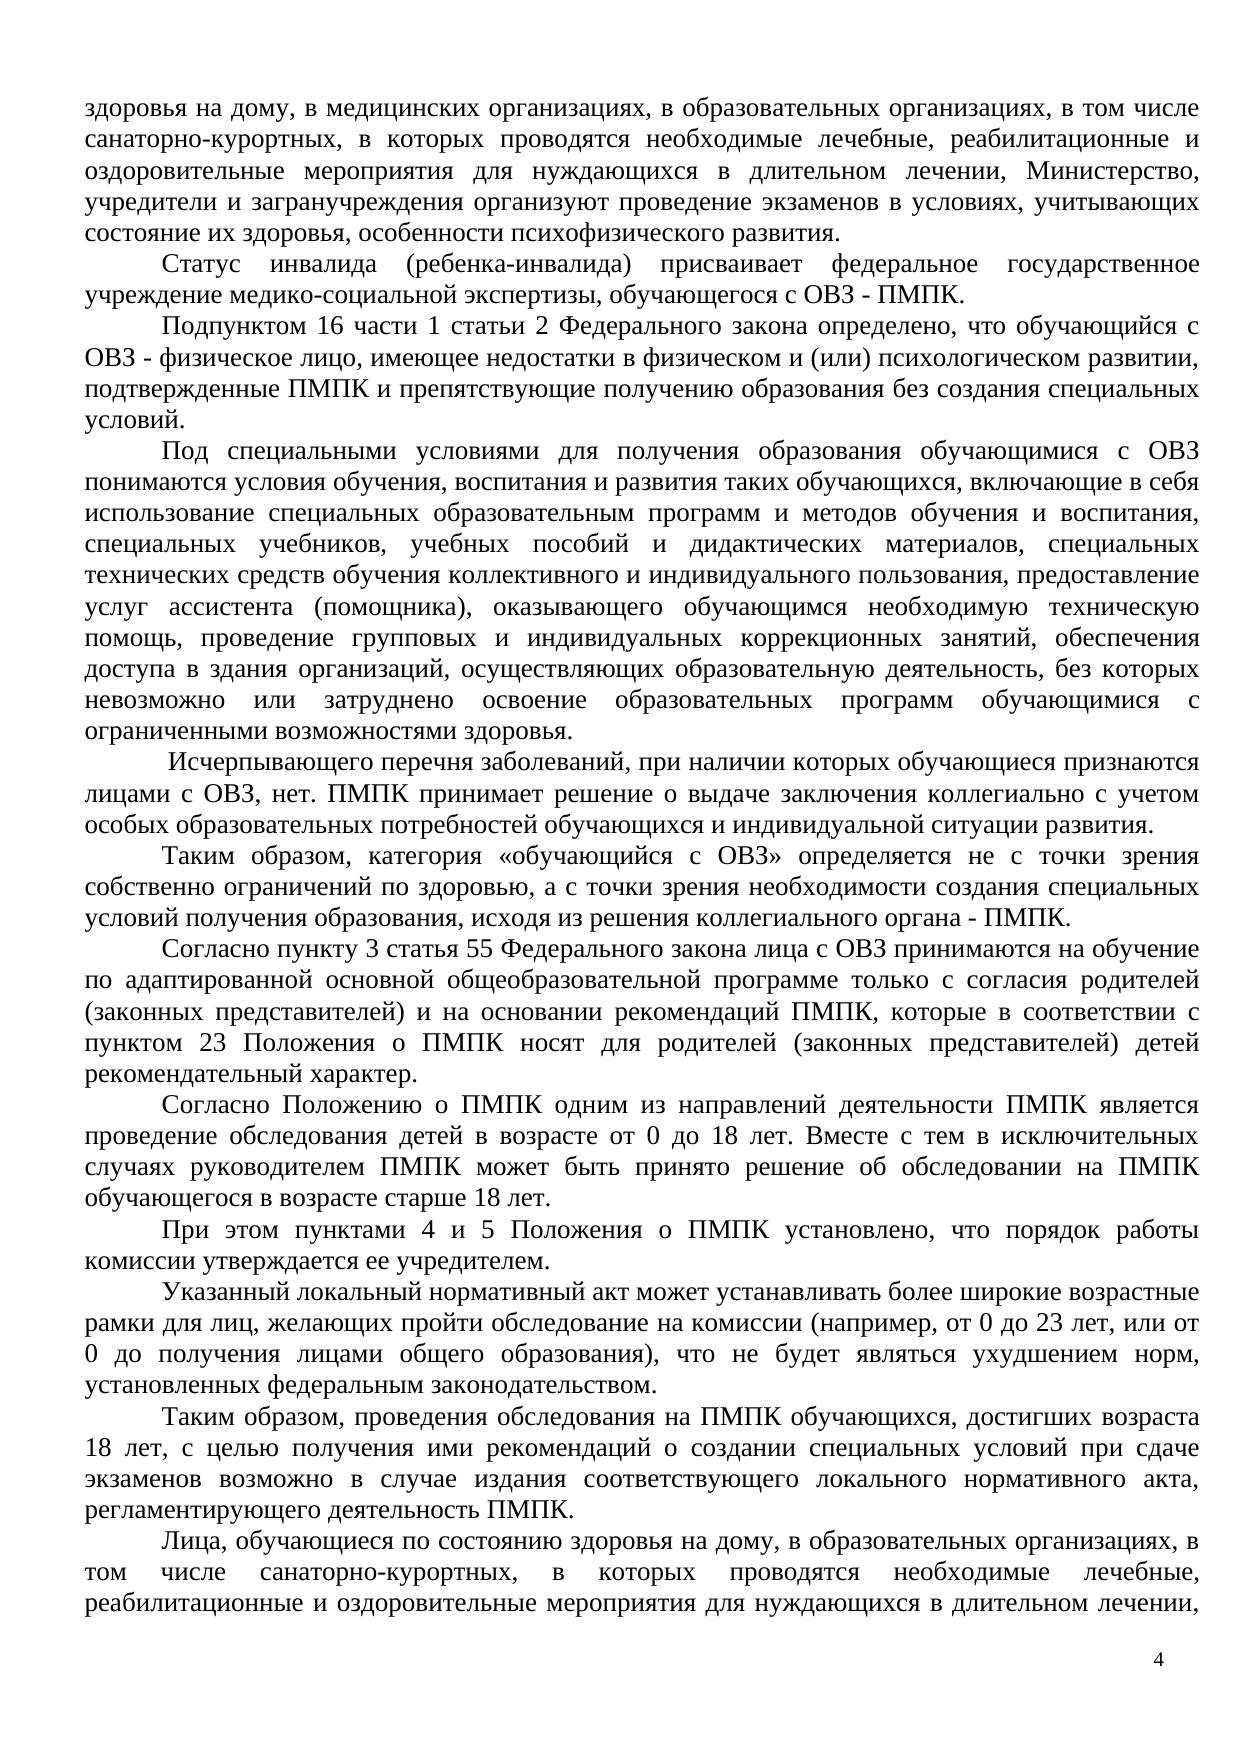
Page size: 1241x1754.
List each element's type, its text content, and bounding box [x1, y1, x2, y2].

text Подпунктом 16 части 1 статьи 2 Федерального закона определено, что обучающийся с ОВЗ - физическое лицо, имеющее недостатки в физическом и (или) психологическом развитии, подтвержденные ПМПК и препятствующие получению образования без создания специальных условий. [84, 309, 1201, 434]
text Указанный локальный нормативный акт может устанавливать более широкие возрастные рамки для лиц, желающих пройти обследование на комиссии (например, от 0 до 23 лет, или от 0 до получения лицами общего образования), что не будет являться ухудшением норм, установленных федеральным законодательством. [84, 1275, 1201, 1399]
text Таким образом, проведения обследования на ПМПК обучающихся, достигших возраста 18 лет, с целью получения ими рекомендаций о создании специальных условий при сдаче экзаменов возможно в случае издания соответствующего локального нормативного акта, регламентирующего деятельность ПМПК. [84, 1399, 1201, 1524]
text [84, 91, 1201, 247]
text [84, 1524, 1201, 1618]
text Согласно пункту 3 статья 55 Федерального закона лица с ОВЗ принимаются на обучение по адаптированной основной общеобразовательной программе только с согласия родителей (законных представителей) и на основании рекомендаций ПМПК, которые в соответствии с пунктом 23 Положения о ПМПК носят для родителей (законных представителей) детей рекомендательный характер. [84, 932, 1201, 1088]
text Под специальными условиями для получения образования обучающимися с ОВЗ понимаются условия обучения, воспитания и развития таких обучающихся, включающие в себя использование специальных образовательным программ и методов обучения и воспитания, специальных учебников, учебных пособий и дидактических материалов, специальных технических средств обучения коллективного и индивидуального пользования, предоставление услуг ассистента (помощника), оказывающего обучающимся необходимую техническую помощь, проведение групповых и индивидуальных коррекционных занятий, обеспечения доступа в здания организаций, осуществляющих образовательную деятельность, без которых невозможно или затруднено освоение образовательных программ обучающимися с ограниченными возможностями здоровья. [84, 434, 1201, 746]
text При этом пунктами 4 и 5 Положения о ПМПК установлено, что порядок работы комиссии утверждается ее учредителем. [84, 1213, 1201, 1275]
text Согласно Положению о ПМПК одним из направлений деятельности ПМПК является проведение обследования детей в возрасте от 0 до 18 лет. Вместе с тем в исключительных случаях руководителем ПМПК может быть принято решение об обследовании на ПМПК обучающегося в возрасте старше 18 лет. [84, 1088, 1201, 1213]
text Статус инвалида (ребенка-инвалида) присваивает федеральное государственное учреждение медико-социальной экспертизы, обучающегося с ОВЗ - ПМПК. [84, 247, 1201, 309]
text Исчерпывающего перечня заболеваний, при наличии которых обучающиеся признаются лицами с ОВЗ, нет. ПМПК принимает решение о выдаче заключения коллегиально с учетом особых образовательных потребностей обучающихся и индивидуальной ситуации развития. [84, 746, 1201, 839]
text Таким образом, категория «обучающийся с ОВЗ» определяется не с точки зрения собственно ограничений по здоровью, а с точки зрения необходимости создания специальных условий получения образования, исходя из решения коллегиального органа - ПМПК. [84, 839, 1201, 932]
